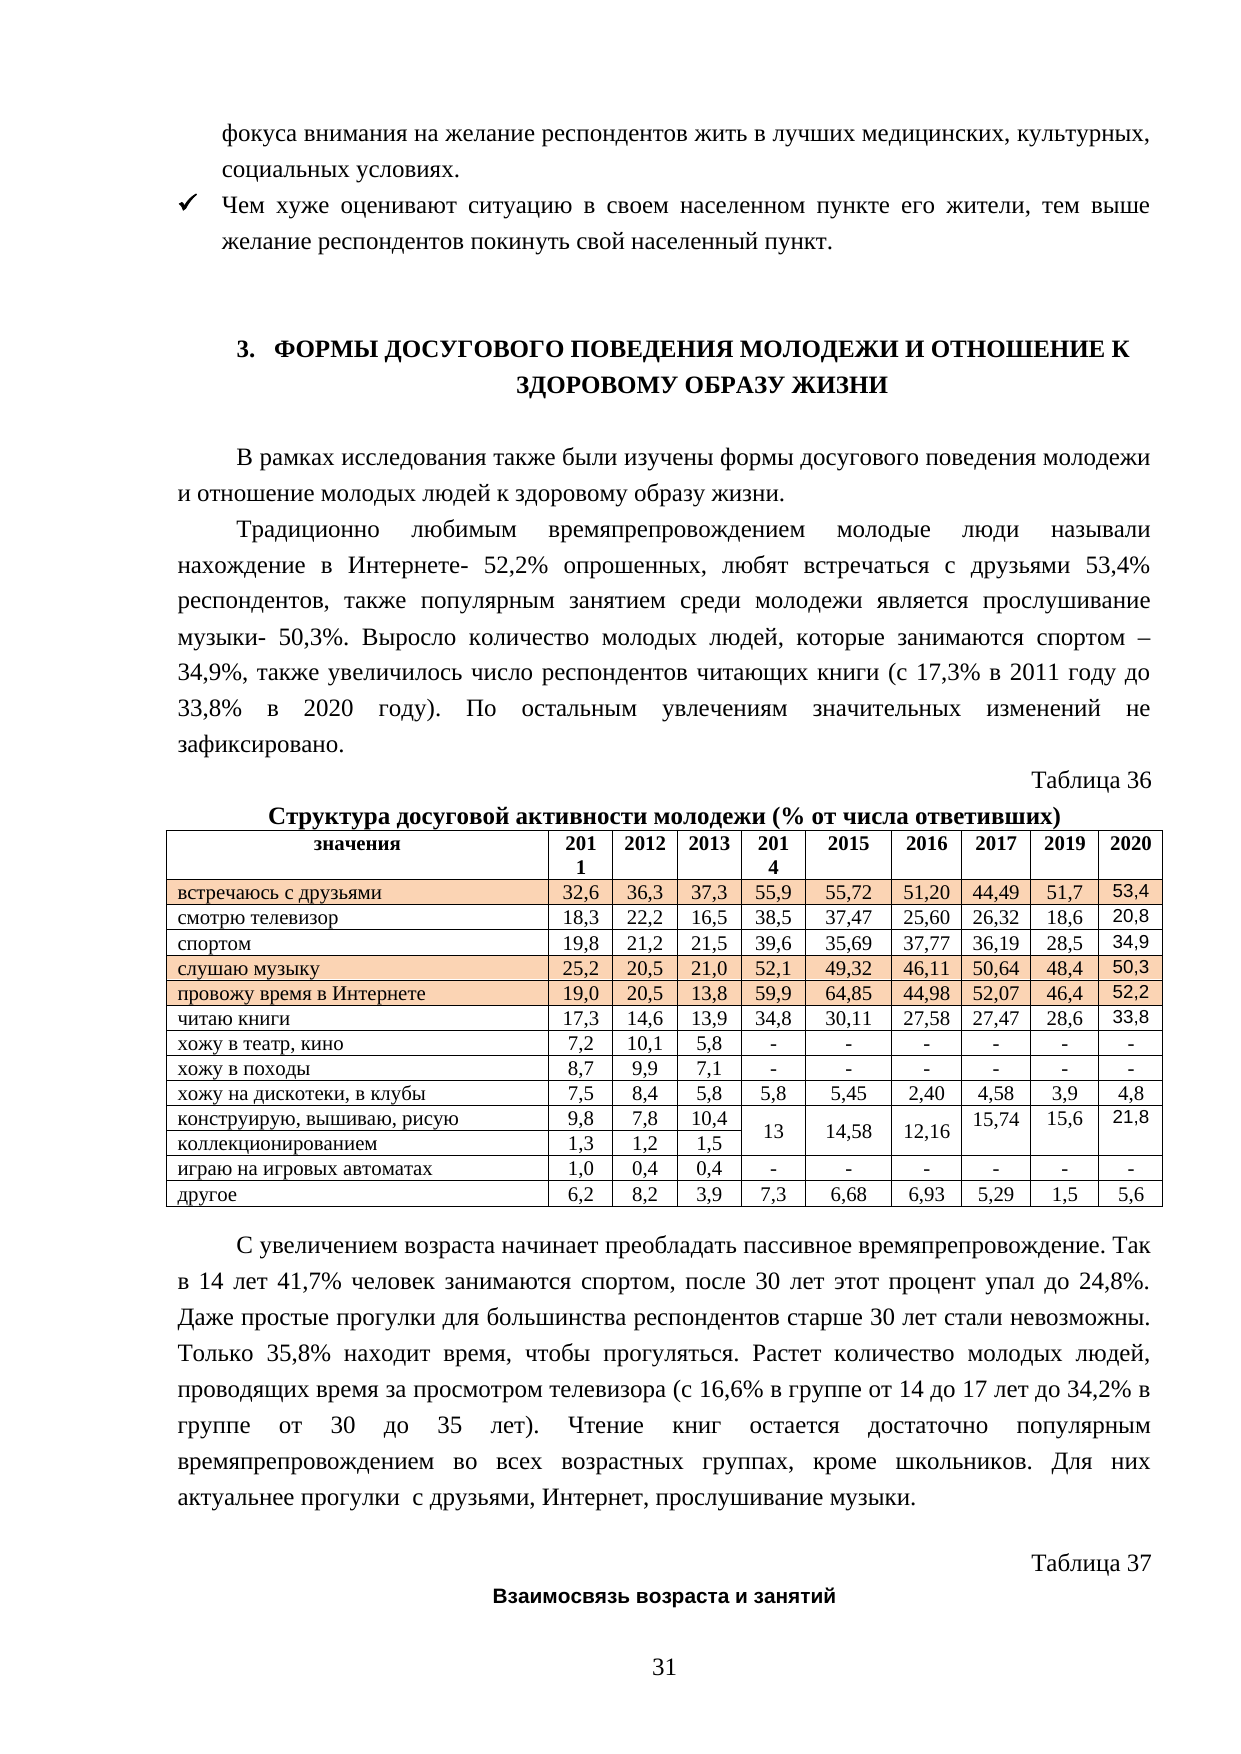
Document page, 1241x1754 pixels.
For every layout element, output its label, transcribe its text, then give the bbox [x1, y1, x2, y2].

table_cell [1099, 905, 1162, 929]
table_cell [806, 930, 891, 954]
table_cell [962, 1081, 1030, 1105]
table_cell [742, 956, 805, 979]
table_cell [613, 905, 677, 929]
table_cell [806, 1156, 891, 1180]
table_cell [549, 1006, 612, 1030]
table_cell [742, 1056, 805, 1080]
list ФОРМЫ ДОСУГОВОГО ПОВЕДЕНИЯ МОЛОДЕЖИ И ОТНОШЕНИЕ К ЗДОРОВОМУ ОБРАЗУ ЖИЗНИ [215, 334, 1152, 399]
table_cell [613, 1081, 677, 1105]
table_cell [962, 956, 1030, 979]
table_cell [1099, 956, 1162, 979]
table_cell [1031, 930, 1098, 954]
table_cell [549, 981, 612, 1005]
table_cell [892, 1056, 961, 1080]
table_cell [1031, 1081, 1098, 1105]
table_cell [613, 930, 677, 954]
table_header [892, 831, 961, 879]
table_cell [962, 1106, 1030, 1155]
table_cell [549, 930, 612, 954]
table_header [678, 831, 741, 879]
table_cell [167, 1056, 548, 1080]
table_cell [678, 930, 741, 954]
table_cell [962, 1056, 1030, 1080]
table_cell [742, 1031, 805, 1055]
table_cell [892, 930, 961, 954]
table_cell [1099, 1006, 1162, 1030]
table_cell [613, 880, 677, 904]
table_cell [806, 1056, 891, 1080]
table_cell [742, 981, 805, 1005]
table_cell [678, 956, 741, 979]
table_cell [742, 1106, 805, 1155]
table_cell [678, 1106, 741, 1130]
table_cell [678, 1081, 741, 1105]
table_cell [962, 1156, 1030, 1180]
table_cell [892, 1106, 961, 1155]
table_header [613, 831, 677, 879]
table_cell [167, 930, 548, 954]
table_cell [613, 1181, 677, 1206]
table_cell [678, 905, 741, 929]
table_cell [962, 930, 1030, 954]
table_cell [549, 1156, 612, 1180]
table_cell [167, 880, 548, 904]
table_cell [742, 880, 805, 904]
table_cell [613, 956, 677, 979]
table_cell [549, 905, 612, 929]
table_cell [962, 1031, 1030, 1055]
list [177, 118, 1152, 183]
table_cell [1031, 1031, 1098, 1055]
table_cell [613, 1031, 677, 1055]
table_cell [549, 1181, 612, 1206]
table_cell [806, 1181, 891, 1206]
text Структура досуговой активности молодежи (% от числа ответивших) [177, 801, 1152, 830]
text Взаимосвязь возраста и занятий [177, 1584, 1152, 1608]
text С увеличением возраста начинает преобладать пассивное времяпрепровождение. Так в 14 лет 41,7% человек занимаются спортом, после 30 лет этот процент упал до 24,8%. Даже простые прогулки для большинства респондентов старше 30 лет стали невозможны. Только 35,8% находит время, чтобы прогуляться. Растет количество молодых людей, проводящих время за просмотром телевизора (с 16,6% в группе от 14 до 17 лет до 34,2% в группе от 30 до 35 лет). Чтение книг остается достаточно популярным времяпрепровождением во всех возрастных группах, кроме школьников. Для них актуальнее прогулки с друзьями, Интернет, прослушивание музыки. [177, 1231, 1152, 1511]
text В рамках исследования также были изучены формы досугового поведения молодежи и отношение молодых людей к здоровому образу жизни. [177, 442, 1152, 507]
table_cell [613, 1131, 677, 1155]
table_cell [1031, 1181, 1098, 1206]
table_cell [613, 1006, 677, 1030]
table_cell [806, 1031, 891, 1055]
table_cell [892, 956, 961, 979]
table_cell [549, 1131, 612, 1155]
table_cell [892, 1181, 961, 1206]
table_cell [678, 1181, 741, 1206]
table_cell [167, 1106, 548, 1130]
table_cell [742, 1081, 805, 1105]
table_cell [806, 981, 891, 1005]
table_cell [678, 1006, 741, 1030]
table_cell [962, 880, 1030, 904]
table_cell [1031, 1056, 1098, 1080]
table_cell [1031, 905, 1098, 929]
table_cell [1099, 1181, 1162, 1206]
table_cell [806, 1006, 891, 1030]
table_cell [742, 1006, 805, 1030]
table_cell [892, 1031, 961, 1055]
text Традиционно любимым времяпрепровождением молодые люди называли нахождение в Интернете- 52,2% опрошенных, любят встречаться с друзьями 53,4% респондентов, также популярным занятием среди молодежи является прослушивание музыки- 50,3%. Выросло количество молодых людей, которые занимаются спортом – 34,9%, также увеличилось число респондентов читающих книги (с 17,3% в 2011 году до 33,8% в 2020 году). По остальным увлечениям значительных изменений не зафиксировано. [177, 514, 1152, 758]
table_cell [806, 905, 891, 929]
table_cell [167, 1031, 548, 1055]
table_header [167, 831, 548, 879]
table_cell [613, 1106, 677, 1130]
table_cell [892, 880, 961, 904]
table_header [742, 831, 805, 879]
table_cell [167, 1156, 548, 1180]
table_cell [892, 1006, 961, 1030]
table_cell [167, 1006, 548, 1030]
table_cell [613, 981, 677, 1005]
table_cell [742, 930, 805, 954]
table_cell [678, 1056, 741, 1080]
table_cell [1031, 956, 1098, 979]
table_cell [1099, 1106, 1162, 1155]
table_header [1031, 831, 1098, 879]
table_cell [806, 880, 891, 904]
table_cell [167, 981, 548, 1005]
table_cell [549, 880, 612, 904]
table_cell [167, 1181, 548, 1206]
text Таблица 37 [177, 1548, 1152, 1577]
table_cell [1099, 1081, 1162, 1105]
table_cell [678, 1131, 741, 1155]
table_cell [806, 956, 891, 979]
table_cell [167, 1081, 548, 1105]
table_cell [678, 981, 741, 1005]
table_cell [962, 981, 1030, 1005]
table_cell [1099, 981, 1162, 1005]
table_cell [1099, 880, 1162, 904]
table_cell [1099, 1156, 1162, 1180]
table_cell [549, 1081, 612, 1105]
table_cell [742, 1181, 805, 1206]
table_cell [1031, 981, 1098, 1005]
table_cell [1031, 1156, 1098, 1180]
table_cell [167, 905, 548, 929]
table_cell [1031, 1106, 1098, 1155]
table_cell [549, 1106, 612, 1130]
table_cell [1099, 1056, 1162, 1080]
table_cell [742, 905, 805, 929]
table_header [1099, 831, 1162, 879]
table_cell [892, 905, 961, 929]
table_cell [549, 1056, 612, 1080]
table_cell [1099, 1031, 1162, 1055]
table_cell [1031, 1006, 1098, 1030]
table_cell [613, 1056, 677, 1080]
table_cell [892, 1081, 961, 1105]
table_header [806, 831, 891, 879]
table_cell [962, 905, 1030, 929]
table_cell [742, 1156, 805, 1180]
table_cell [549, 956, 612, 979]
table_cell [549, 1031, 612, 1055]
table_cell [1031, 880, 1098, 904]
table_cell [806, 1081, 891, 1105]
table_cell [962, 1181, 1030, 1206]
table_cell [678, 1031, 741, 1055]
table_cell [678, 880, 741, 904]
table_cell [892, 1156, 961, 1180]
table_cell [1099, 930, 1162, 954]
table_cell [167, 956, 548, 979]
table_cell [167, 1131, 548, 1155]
text Таблица 36 [177, 765, 1152, 794]
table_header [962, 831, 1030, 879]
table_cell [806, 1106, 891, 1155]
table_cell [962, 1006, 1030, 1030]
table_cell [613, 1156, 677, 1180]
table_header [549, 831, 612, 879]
list Чем хуже оценивают ситуацию в своем населенном пункте его жители, тем выше желание респондентов покинуть свой населенный пункт. [177, 190, 1152, 255]
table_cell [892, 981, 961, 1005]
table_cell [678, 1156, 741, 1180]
